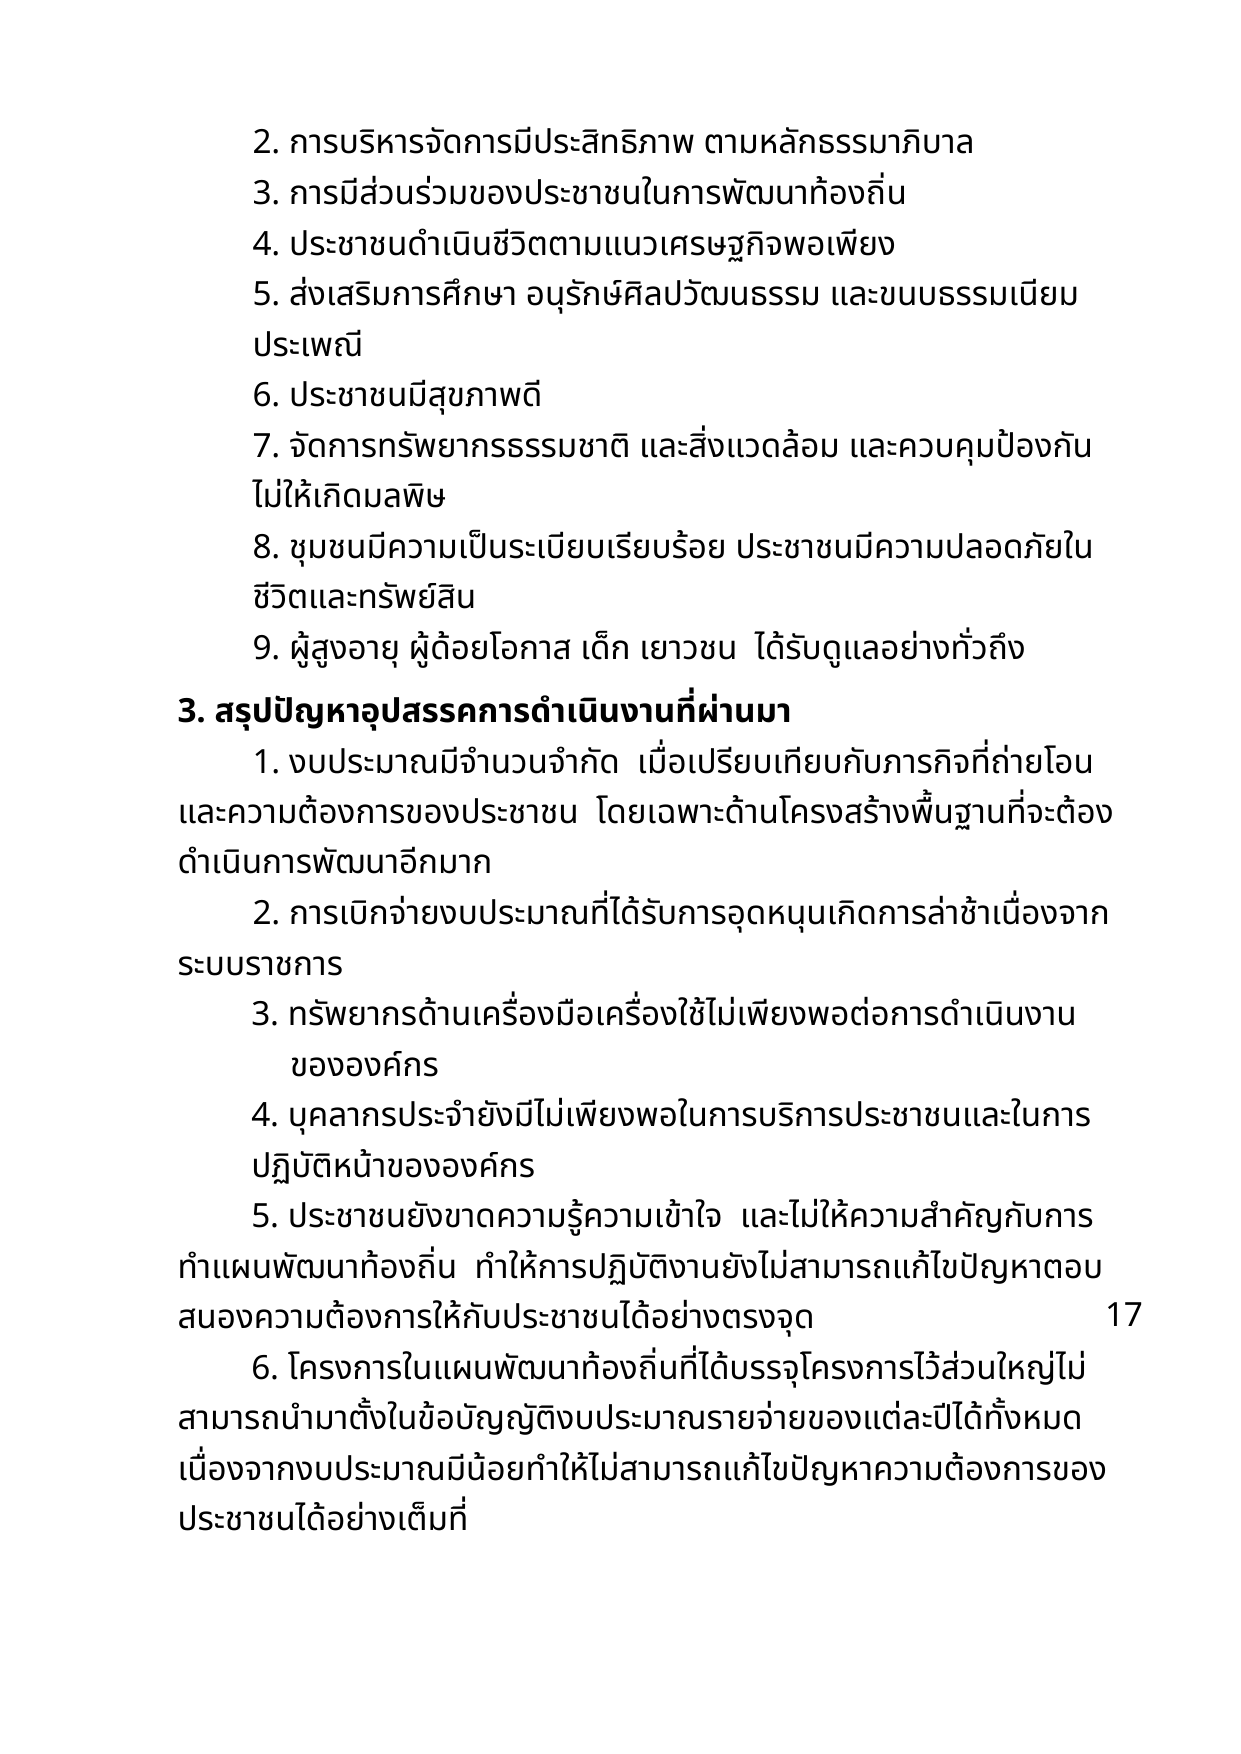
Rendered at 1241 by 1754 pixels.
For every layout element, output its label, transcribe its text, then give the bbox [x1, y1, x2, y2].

text 6. ประชาชนมีสุขภาพดี [252, 371, 1122, 422]
text 3. ทรัพยากรด้านเครื่องมือเครื่องใช้ไม่เพียงพอต่อการดำเนินงานขององค์กร [251, 990, 1122, 1091]
text 2. การเบิกจ่ายงบประมาณที่ได้รับการอุดหนุนเกิดการล่าช้าเนื่องจากระบบราชการ [177, 889, 1122, 990]
text 5. ประชาชนยังขาดความรู้ความเข้าใจ และไม่ให้ความสำคัญกับการทำแผนพัฒนาท้องถิ่น ทำให้การปฏิบัติงานยังไม่สามารถแก้ไขปัญหาตอบสนองความต้องการให้กับประชาชนได้อย่างตรงจุด [177, 1192, 1122, 1343]
text 9. ผู้สูงอายุ ผู้ด้อยโอกาส เด็ก เยาวชน ได้รับดูแลอย่างทั่วถึง [252, 624, 1122, 674]
text 5. ส่งเสริมการศึกษา อนุรักษ์ศิลปวัฒนธรรม และขนบธรรมเนียมประเพณี [252, 270, 1122, 371]
text 4. ประชาชนดำเนินชีวิตตามแนวเศรษฐกิจพอเพียง [252, 219, 1122, 270]
text 3. การมีส่วนร่วมของประชาชนในการพัฒนาท้องถิ่น [252, 169, 1122, 219]
text 6. โครงการในแผนพัฒนาท้องถิ่นที่ได้บรรจุโครงการไว้ส่วนใหญ่ไม่สามารถนำมาตั้งในข้อบัญญัติงบประมาณรายจ่ายของแต่ละปีได้ทั้งหมดเนื่องจากงบประมาณมีน้อยทำให้ไม่สามารถแก้ไขปัญหาความต้องการของประชาชนได้อย่างเต็มที่ [177, 1343, 1122, 1545]
text 8. ชุมชนมีความเป็นระเบียบเรียบร้อย ประชาชนมีความปลอดภัยในชีวิตและทรัพย์สิน [252, 523, 1122, 624]
text 3. สรุปปัญหาอุปสรรคการดำเนินงานที่ผ่านมา [177, 687, 1122, 737]
text 4. บุคลากรประจำยังมีไม่เพียงพอในการบริการประชาชนและในการปฏิบัติหน้าขององค์กร [251, 1091, 1122, 1192]
text 2. การบริหารจัดการมีประสิทธิภาพ ตามหลักธรรมาภิบาล [252, 118, 1122, 169]
text 1. งบประมาณมีจำนวนจำกัด เมื่อเปรียบเทียบกับภารกิจที่ถ่ายโอน และความต้องการของประชาชน โดยเฉพาะด้านโครงสร้างพื้นฐานที่จะต้องดำเนินการพัฒนาอีกมาก [177, 737, 1122, 889]
text 7. จัดการทรัพยากรธรรมชาติ และสิ่งแวดล้อม และควบคุมป้องกันไม่ให้เกิดมลพิษ [252, 422, 1122, 523]
